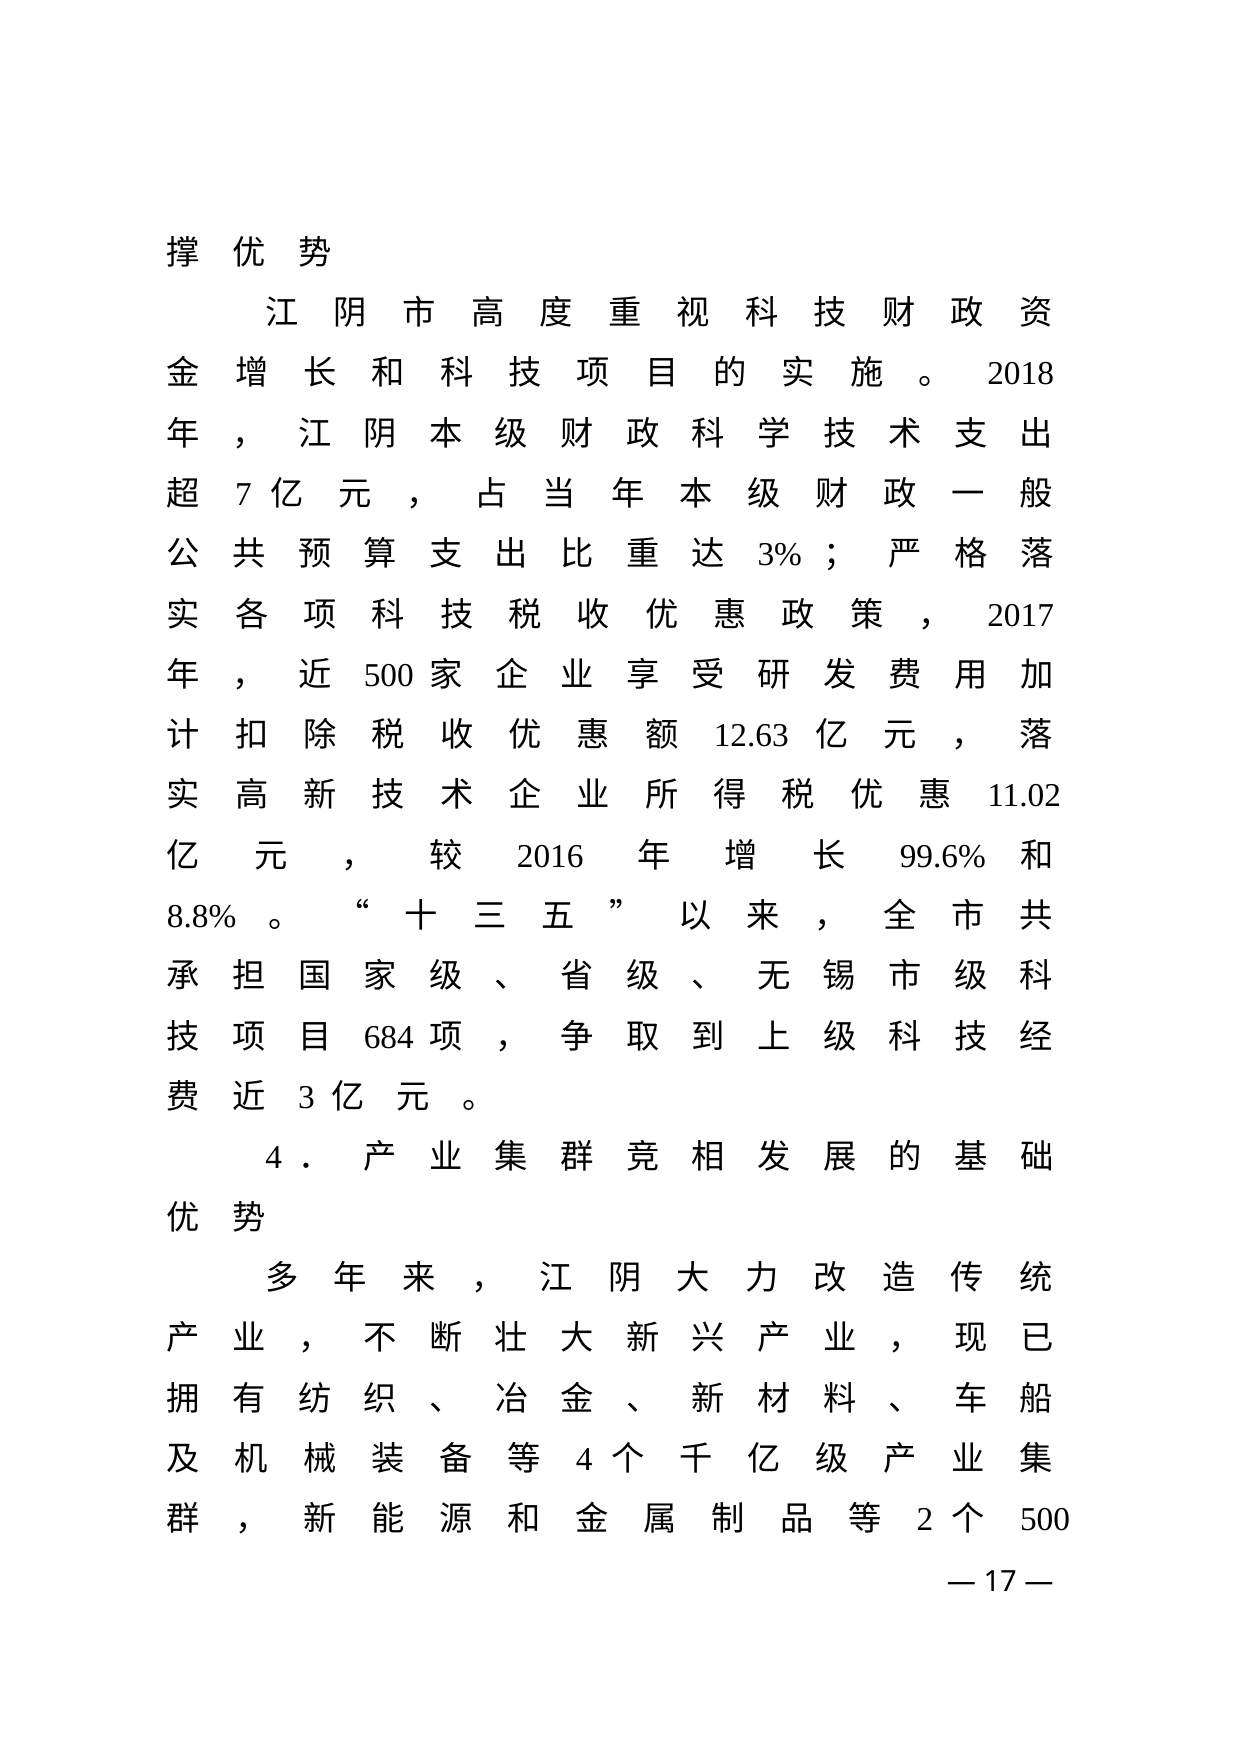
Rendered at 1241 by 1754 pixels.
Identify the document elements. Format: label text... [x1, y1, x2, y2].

text 江阴市高度重视科技财政资金增长和科技项目的实施。2018年，江阴本级财政科学技术支出超7亿元，占当年本级财政一般公共预算支出比重达3%；严格落实各项科技税收优惠政策，2017年，近500家企业享受研发费用加计扣除税收优惠额12.63亿元，落实高新技术企业所得税优惠11.02亿元，较2016年增长99.6%和8.8%。“十三五”以来，全市共承担国家级、省级、无锡市级科技项目684项，争取到上级科技经费近3亿元。 [167, 280, 1085, 1124]
text 3．财政资金和科技项目的支撑优势 [167, 219, 1085, 280]
text 4．产业集群竞相发展的基础优势 [167, 1124, 1085, 1245]
